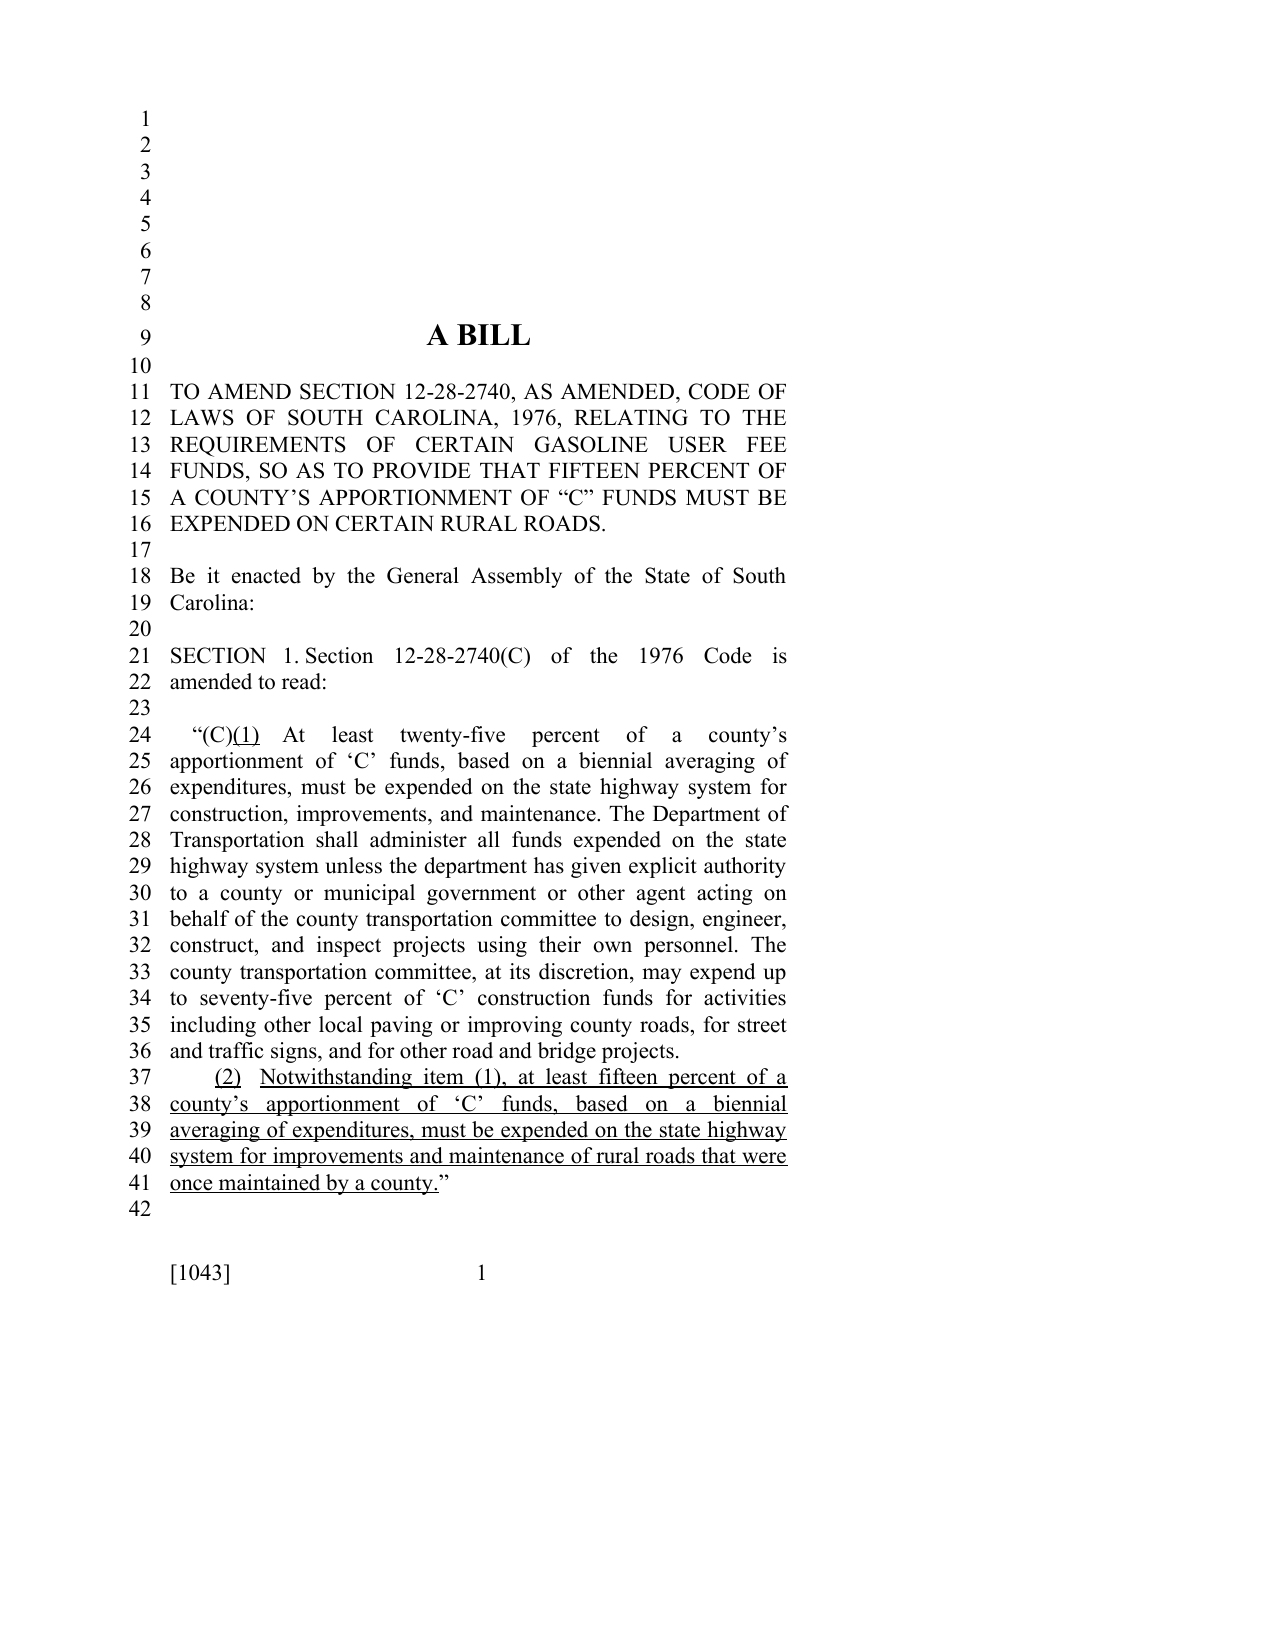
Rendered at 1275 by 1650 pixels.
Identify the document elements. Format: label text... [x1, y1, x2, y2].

text Be it enacted by the General Assembly of the State of South Carolina: [169, 563, 787, 615]
text “(C)(1) At least twenty-five percent of a county’s apportionment of ‘C’ funds, based on a biennial averaging of expenditures, must be expended on the state highway system for construction, improvements, and maintenance. The Department of Transportation shall administer all funds expended on the state highway system unless the department has given explicit authority to a county or municipal government or other agent acting on behalf of the county transportation committee to design, engineer, construct, and inspect projects using their own personnel. The county transportation committee, at its discretion, may expend up to seventy-five percent of ‘C’ construction funds for activities including other local paving or improving county roads, for street and traffic signs, and for other road and bridge projects. [169, 721, 787, 1063]
text TO AMEND SECTION 12-28-2740, AS AMENDED, CODE OF LAWS OF SOUTH CAROLINA, 1976, RELATING TO THE REQUIREMENTS OF CERTAIN GASOLINE USER FEE FUNDS, SO AS TO PROVIDE THAT FIFTEEN PERCENT OF A COUNTY’S APPORTIONMENT OF “C” FUNDS MUST BE EXPENDED ON CERTAIN RURAL ROADS. [169, 378, 787, 536]
text SECTION 1. Section 12-28-2740(C) of the 1976 Code is amended to read: [169, 642, 787, 694]
text (2) Notwithstanding item (1), at least fifteen percent of a county’s apportionment of ‘C’ funds, based on a biennial averaging of expenditures, must be expended on the state highway system for improvements and maintenance of rural roads that were once maintained by a county.” [169, 1166, 787, 1195]
text A BILL [169, 316, 787, 352]
text (2) Notwithstanding item (1), at least fifteen percent of a county’s apportionment of ‘C’ funds, based on a biennial averaging of expenditures, must be expended on the state highway system for improvements and maintenance of rural roads that were once maintained by a county.” [169, 1063, 787, 1113]
